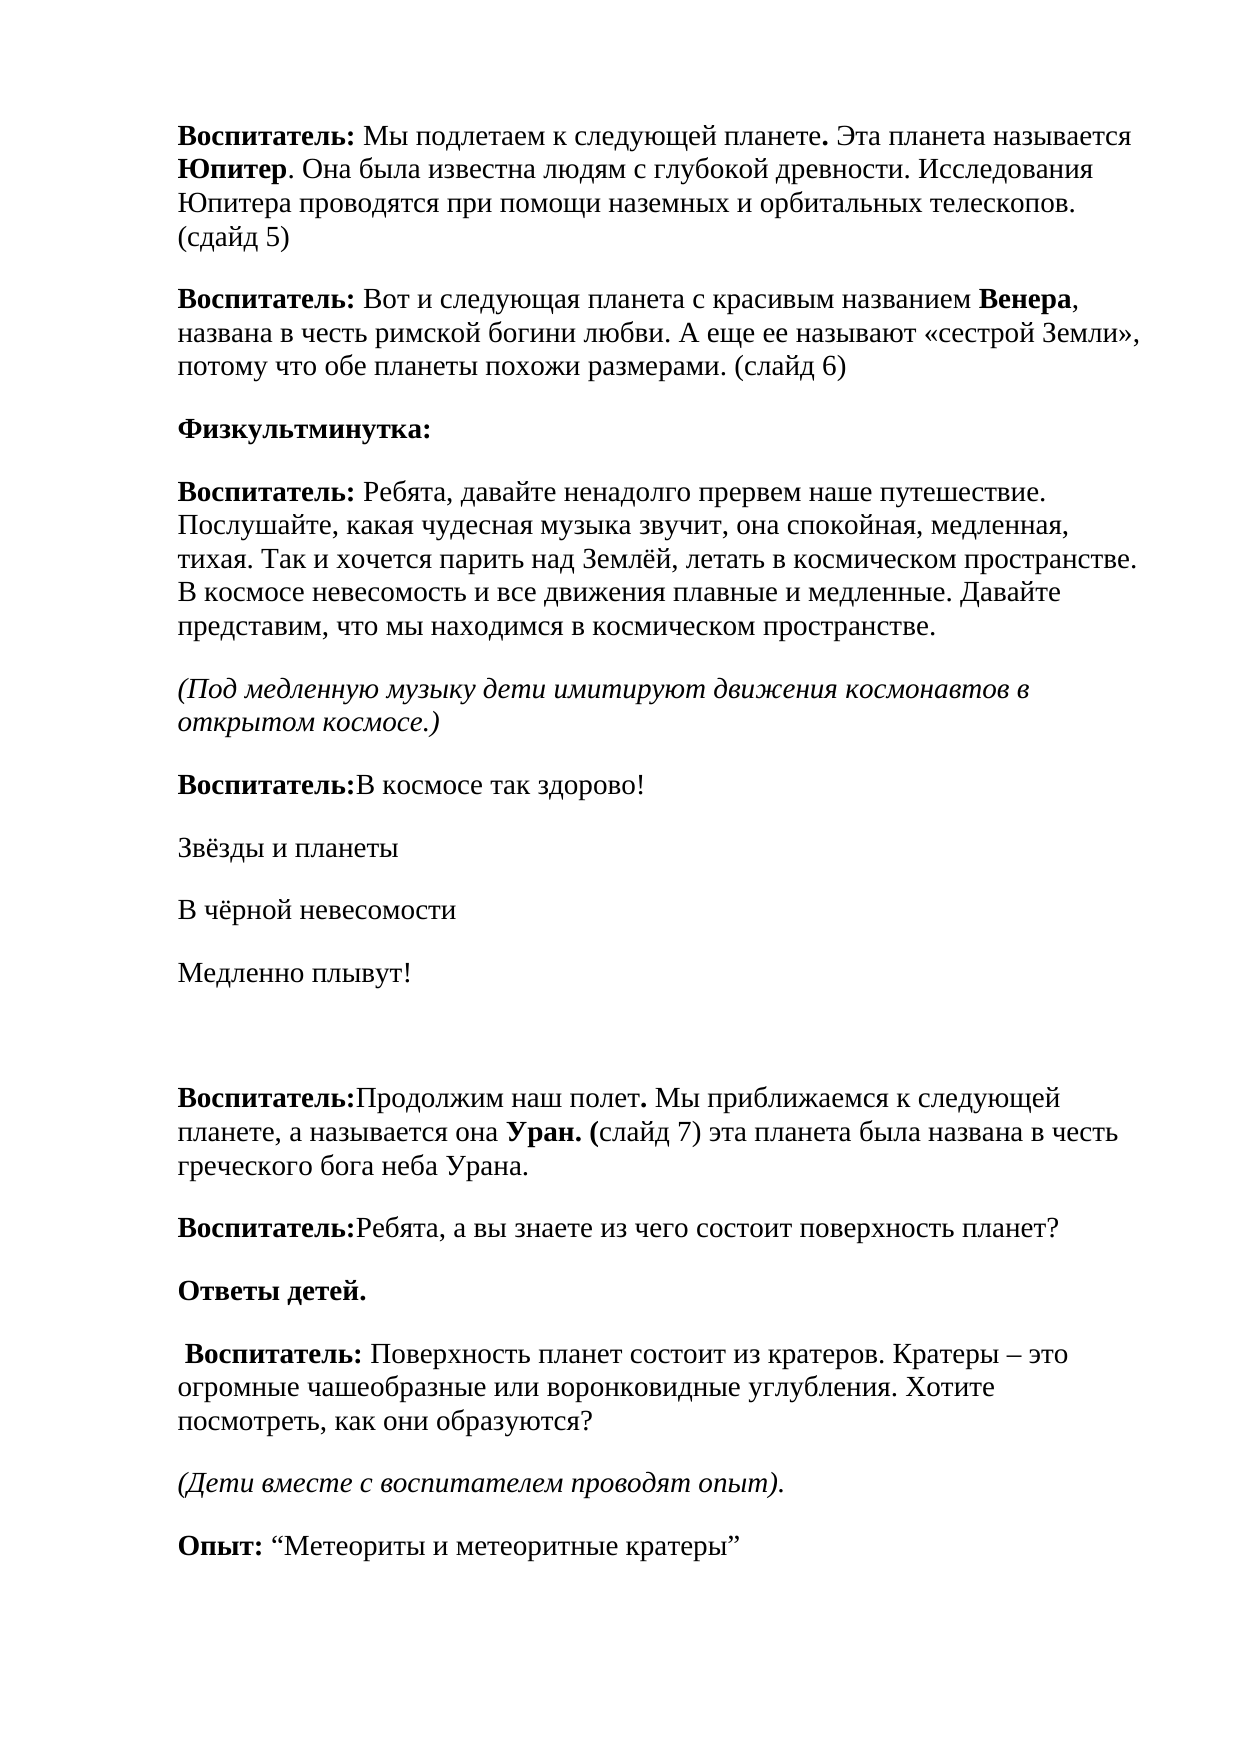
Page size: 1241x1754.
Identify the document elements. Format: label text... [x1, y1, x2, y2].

text Воспитатель: Ребята, давайте ненадолго прервем наше путешествие. Послушайте, какая чудесная музыка звучит, она спокойная, медленная, тихая. Так и хочется парить над Землёй, летать в космическом пространстве. В космосе невесомость и все движения плавные и медленные. Давайте представим, что мы находимся в космическом пространстве. [177, 474, 1152, 642]
text Ответы детей. [177, 1273, 1152, 1307]
text Воспитатель: Вот и следующая планета с красивым названием Венера, названа в честь римской богини любви. А еще ее называют «сестрой Земли», потому что обе планеты похожи размерами. (слайд 6) [177, 281, 1152, 382]
text Воспитатель: Мы подлетаем к следующей планете. Эта планета называется Юпитер. Она была известна людям с глубокой древности. Исследования Юпитера проводятся при помощи наземных и орбитальных телескопов.(сдайд 5) [177, 118, 1152, 252]
text (Под медленную музыку дети имитируют движения космонавтов в открытом космосе.) [177, 671, 1152, 738]
text (Дети вместе с воспитателем проводят опыт). [177, 1466, 1152, 1499]
text Воспитатель:Ребята, а вы знаете из чего состоит поверхность планет? [177, 1210, 1152, 1244]
text Воспитатель: Поверхность планет состоит из кратеров. Кратеры – это огромные чашеобразные или воронковидные углубления. Хотите посмотреть, как они образуются? [177, 1336, 1152, 1436]
text Медленно плывут! [177, 955, 1152, 989]
text Опыт: “Метеориты и метеоритные кратеры” [177, 1528, 1152, 1562]
text Воспитатель:В космосе так здорово! [177, 767, 1152, 801]
text В чёрной невесомости [177, 892, 1152, 926]
text Воспитатель:Продолжим наш полет. Мы приближаемся к следующей планете, а называется она Уран. (слайд 7) эта планета была названа в честь греческого бога неба Урана. [177, 1081, 1152, 1181]
text Звёзды и планеты [177, 830, 1152, 863]
text Физкультминутка: [177, 411, 1152, 445]
